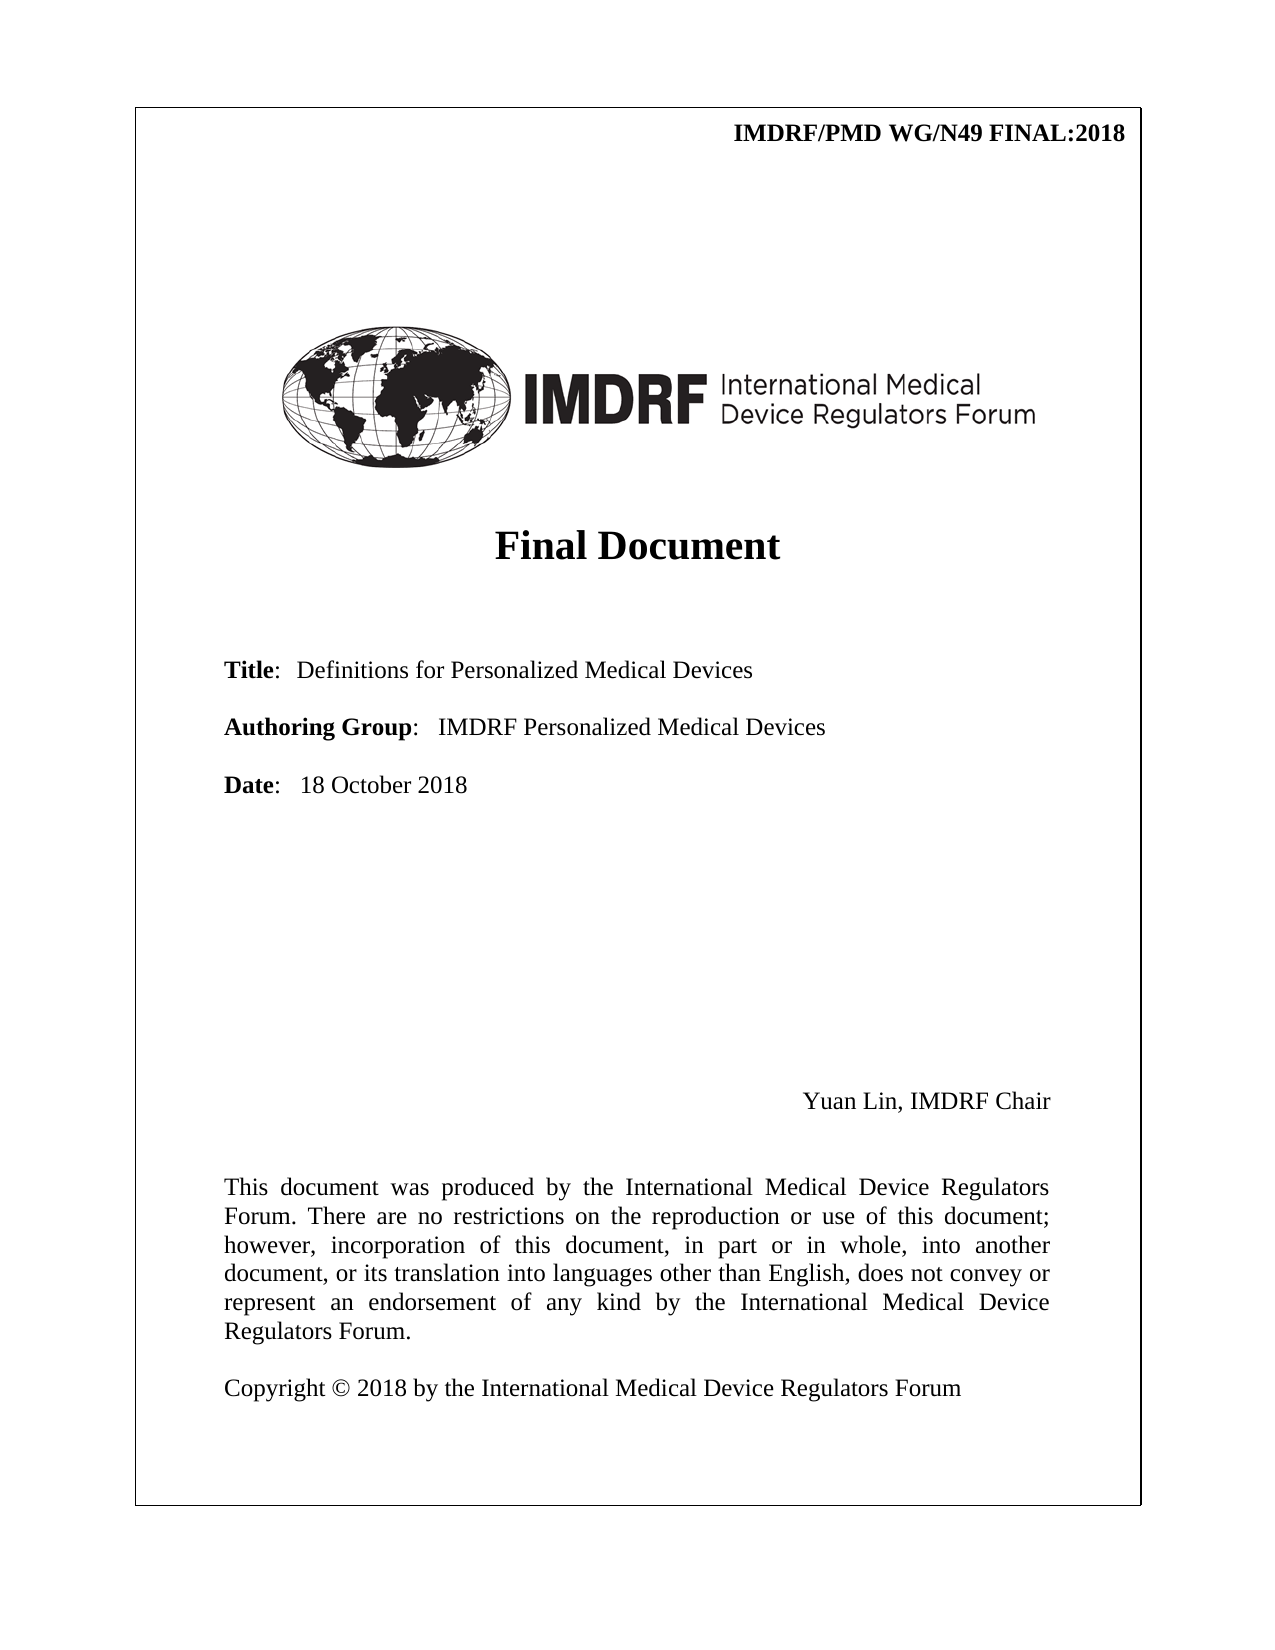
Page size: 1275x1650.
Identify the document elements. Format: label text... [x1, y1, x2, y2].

text Yuan Lin, IMDRF Chair [224, 1086, 1051, 1115]
text IMDRF/PMD WG/N49 FINAL:2018 [150, 118, 1125, 147]
text Title: Definitions for Personalized Medical Devices [224, 655, 1051, 683]
text This document was produced by the International Medical Device Regulators Forum. There are no restrictions on the reproduction or use of this document; however, incorporation of this document, in part or in whole, into another document, or its translation into languages other than English, does not convey or represent an endorsement of any kind by the International Medical Device Regulators Forum. [224, 1172, 1051, 1345]
picture [258, 303, 1058, 491]
text Authoring Group: IMDRF Personalized Medical Devices [224, 712, 1051, 741]
text Date: 18 October 2018 [224, 770, 1051, 798]
text Final Document [150, 521, 1125, 568]
text Copyright © 2018 by the International Medical Device Regulators Forum [224, 1373, 1051, 1402]
